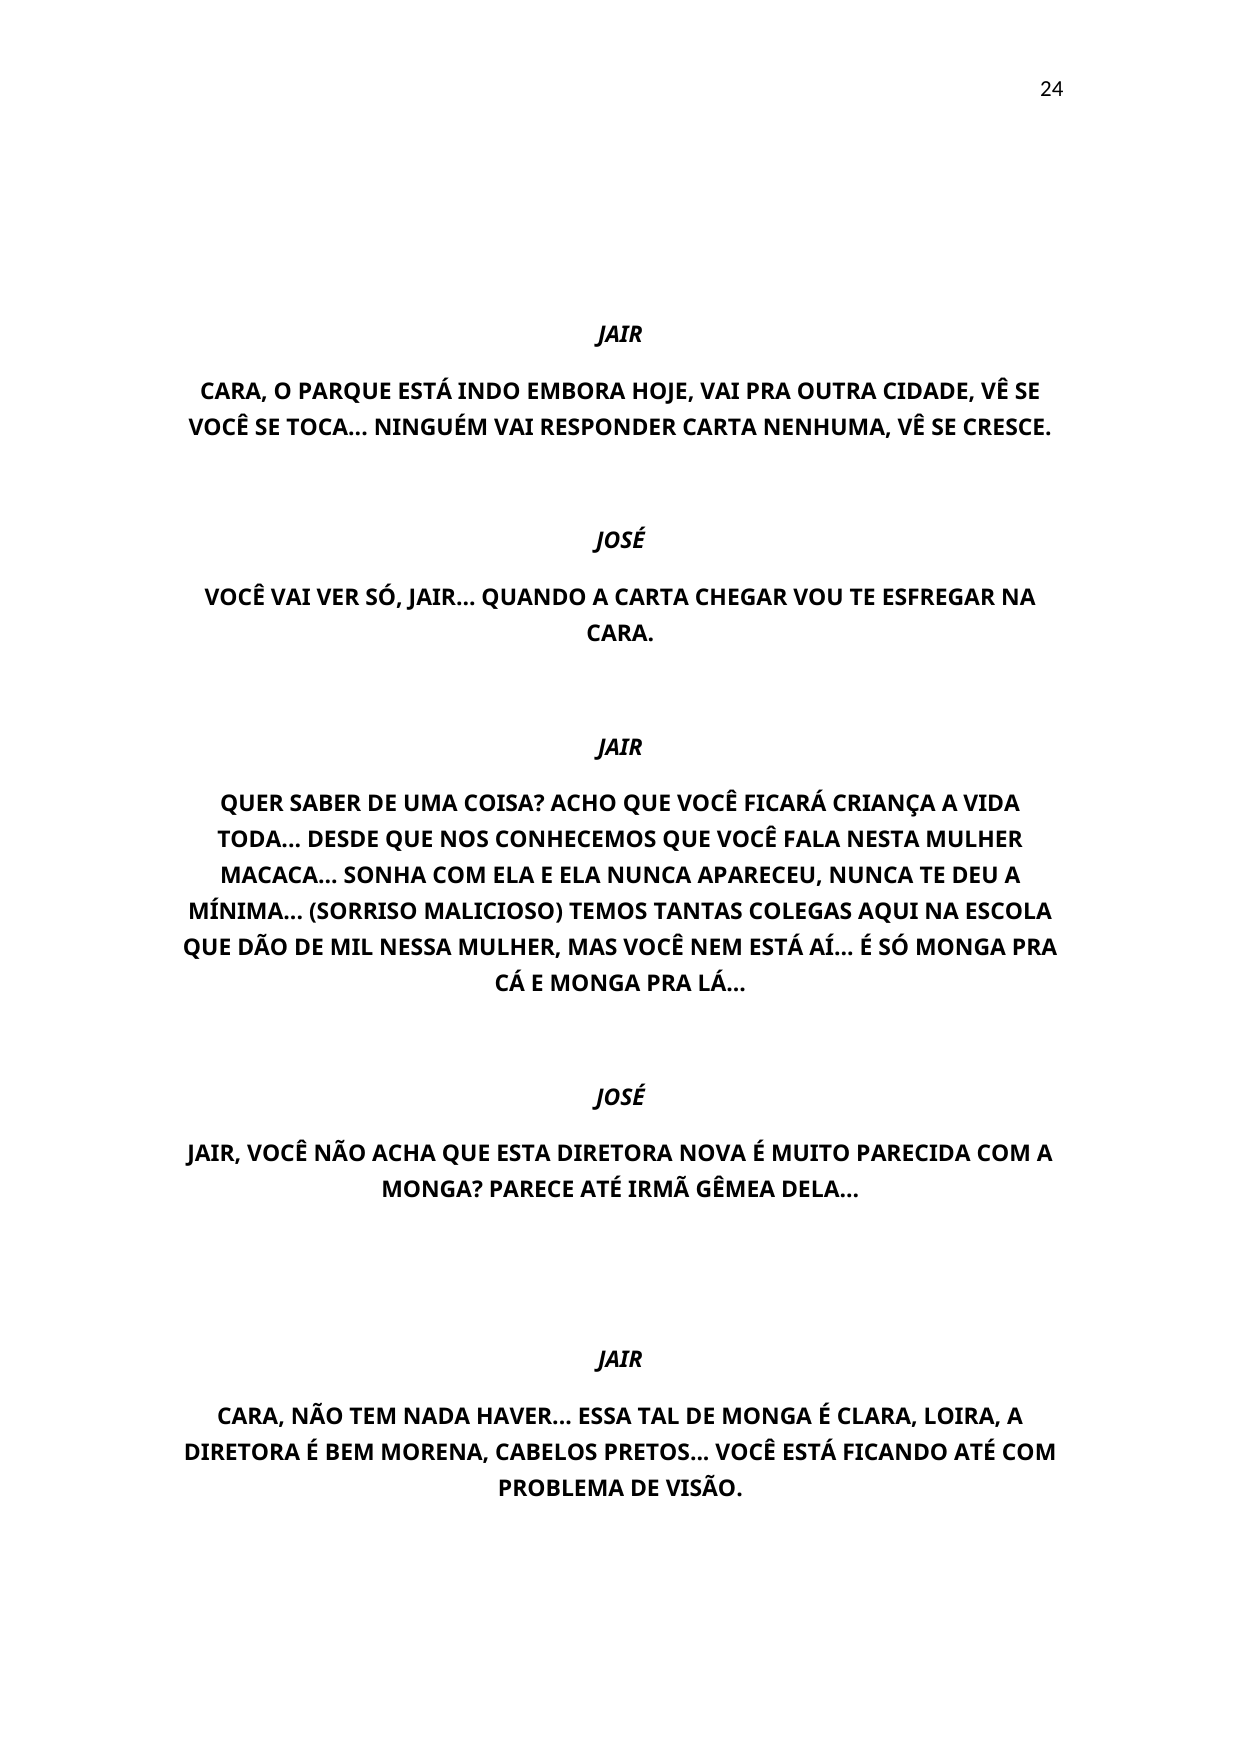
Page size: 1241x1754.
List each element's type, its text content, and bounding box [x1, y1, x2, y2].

text JOSÉ [177, 1080, 1063, 1112]
text JAIR, VOCÊ NÃO ACHA QUE ESTA DIRETORA NOVA É MUITO PARECIDA COM A MONGA? PARECE ATÉ IRMÃ GÊMEA DELA... [177, 1137, 1063, 1204]
text JOSÉ [177, 524, 1063, 555]
text CARA, O PARQUE ESTÁ INDO EMBORA HOJE, VAI PRA OUTRA CIDADE, VÊ SE VOCÊ SE TOCA... NINGUÉM VAI RESPONDER CARTA NENHUMA, VÊ SE CRESCE. [177, 375, 1063, 442]
text JAIR [177, 1343, 1063, 1375]
text QUER SABER DE UMA COISA? ACHO QUE VOCÊ FICARÁ CRIANÇA A VIDA TODA... DESDE QUE NOS CONHECEMOS QUE VOCÊ FALA NESTA MULHER MACACA... SONHA COM ELA E ELA NUNCA APARECEU, NUNCA TE DEU A MÍNIMA... (SORRISO MALICIOSO) TEMOS TANTAS COLEGAS AQUI NA ESCOLA QUE DÃO DE MIL NESSA MULHER, MAS VOCÊ NEM ESTÁ AÍ... É SÓ MONGA PRA CÁ E MONGA PRA LÁ... [177, 787, 1063, 998]
text CARA, NÃO TEM NADA HAVER... ESSA TAL DE MONGA É CLARA, LOIRA, A DIRETORA É BEM MORENA, CABELOS PRETOS... VOCÊ ESTÁ FICANDO ATÉ COM PROBLEMA DE VISÃO. [177, 1400, 1063, 1503]
text JAIR [177, 318, 1063, 349]
text JAIR [177, 730, 1063, 762]
text VOCÊ VAI VER SÓ, JAIR... QUANDO A CARTA CHEGAR VOU TE ESFREGAR NA CARA. [177, 581, 1063, 648]
